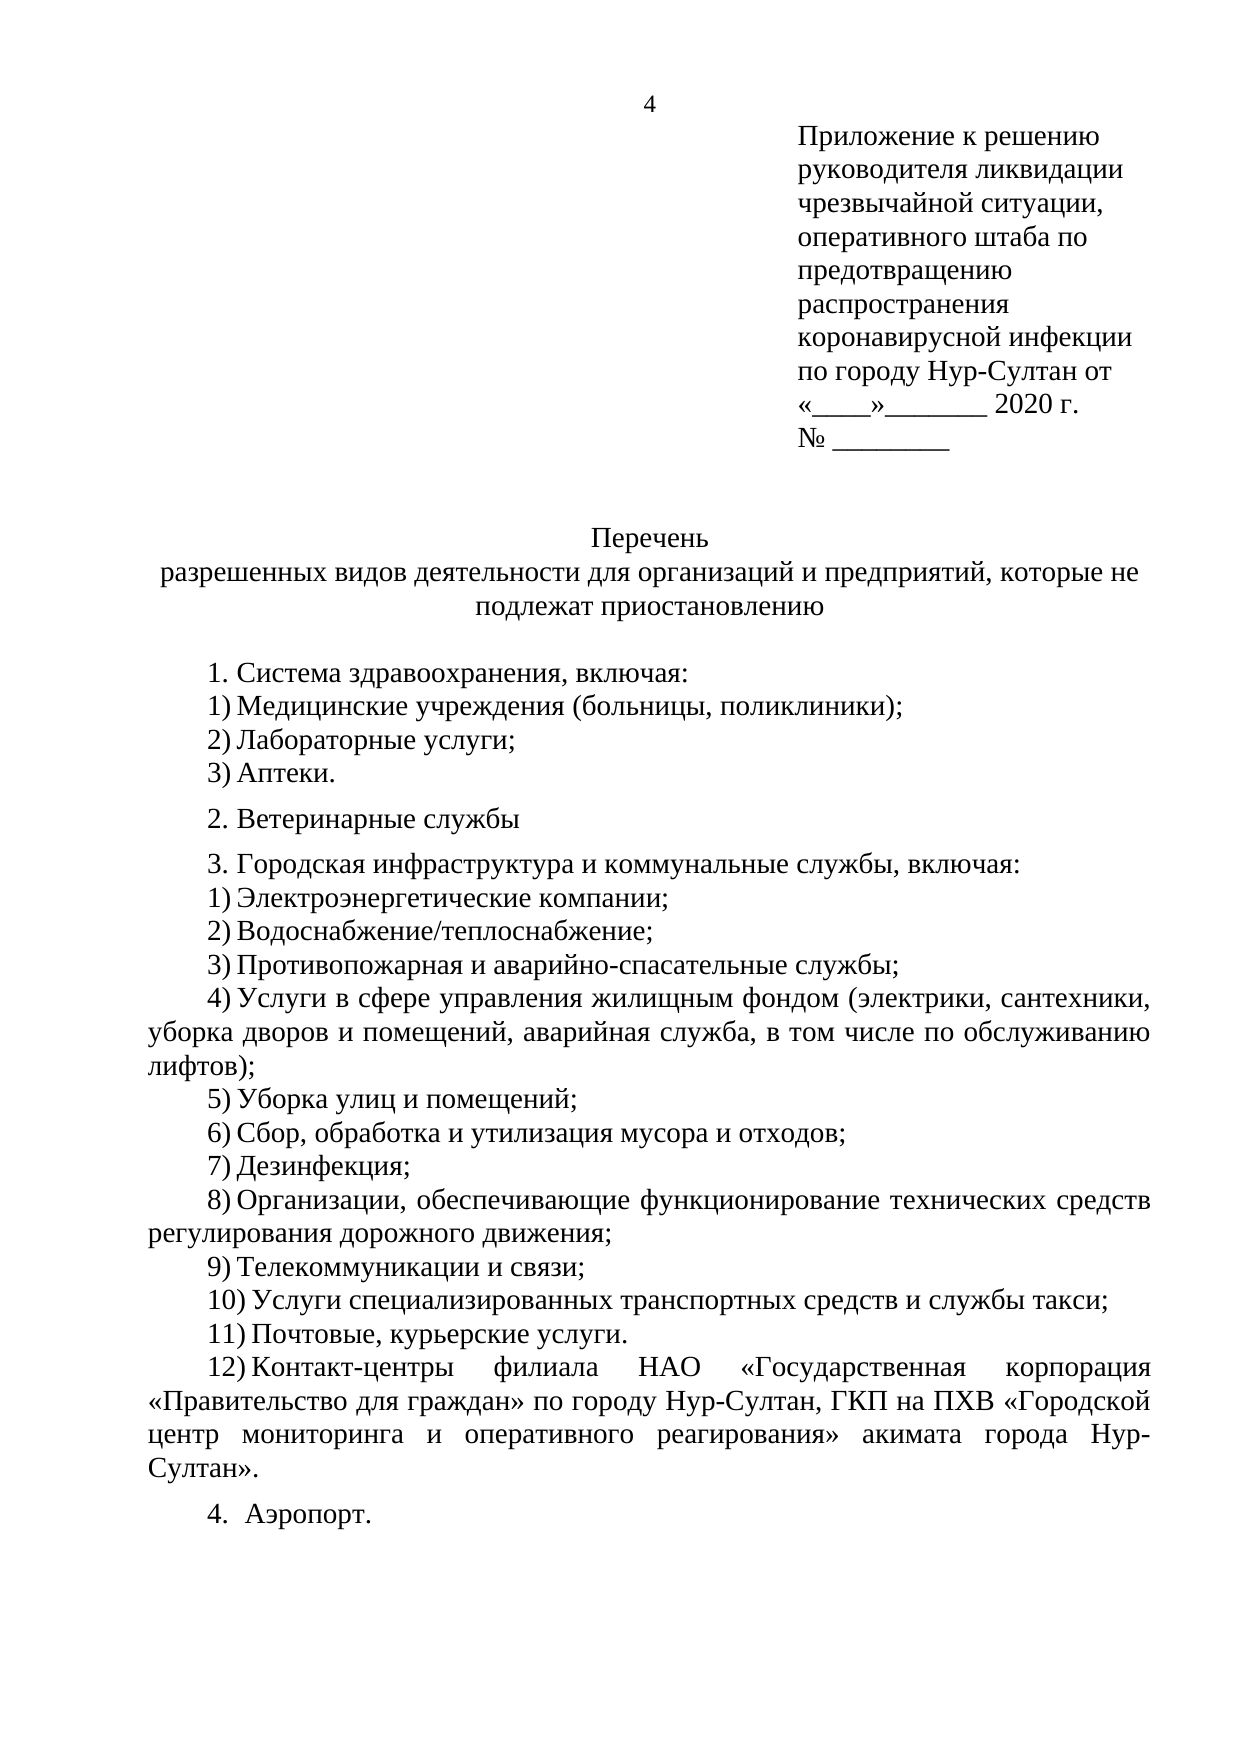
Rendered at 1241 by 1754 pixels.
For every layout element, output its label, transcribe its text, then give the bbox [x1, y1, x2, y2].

list Уборка улиц и помещений; [148, 1081, 1152, 1115]
list Водоснабжение/теплоснабжение; [148, 913, 1152, 947]
list Услуги в сфере управления жилищным фондом (электрики, сантехники, уборка дворов и помещений, аварийная служба, в том числе по обслуживанию лифтов); [148, 981, 1152, 1081]
list Электроэнергетические компании; [148, 880, 1152, 913]
list Организации, обеспечивающие функционирование технических средств регулирования дорожного движения; [148, 1182, 1152, 1249]
list Противопожарная и аварийно-спасательные службы; [148, 947, 1152, 981]
list Аптеки. [148, 755, 1152, 789]
list Лабораторные услуги; [148, 722, 1152, 755]
list Услуги специализированных транспортных средств и службы такси; [148, 1282, 1152, 1316]
list Ветеринарные службы [207, 801, 1152, 834]
list Почтовые, курьерские услуги. [148, 1316, 1152, 1349]
list Телекоммуникации и связи; [148, 1249, 1152, 1282]
text Приложение к решению руководителя ликвидации чрезвычайной ситуации, оперативного штаба по предотвращению распространения коронавирусной инфекции по городу Нур-Султан от «____»_______ 2020 г. № ________ [797, 118, 1152, 453]
list Система здравоохранения, включая: [148, 655, 1152, 688]
list Аэропорт. [207, 1496, 1152, 1529]
text Перечень [148, 521, 1152, 554]
list Городская инфраструктура и коммунальные службы, включая: [148, 846, 1152, 880]
list Медицинские учреждения (больницы, поликлиники); [148, 688, 1152, 722]
list Сбор, обработка и утилизация мусора и отходов; [148, 1115, 1152, 1148]
text разрешенных видов деятельности для организаций и предприятий, которые не подлежат приостановлению [148, 554, 1152, 621]
list Дезинфекция; [148, 1148, 1152, 1182]
list Контакт-центры филиала НАО «Государственная корпорация «Правительство для граждан» по городу Нур-Султан, ГКП на ПХВ «Городской центр мониторинга и оперативного реагирования» акимата города Нур-Султан». [148, 1349, 1152, 1484]
